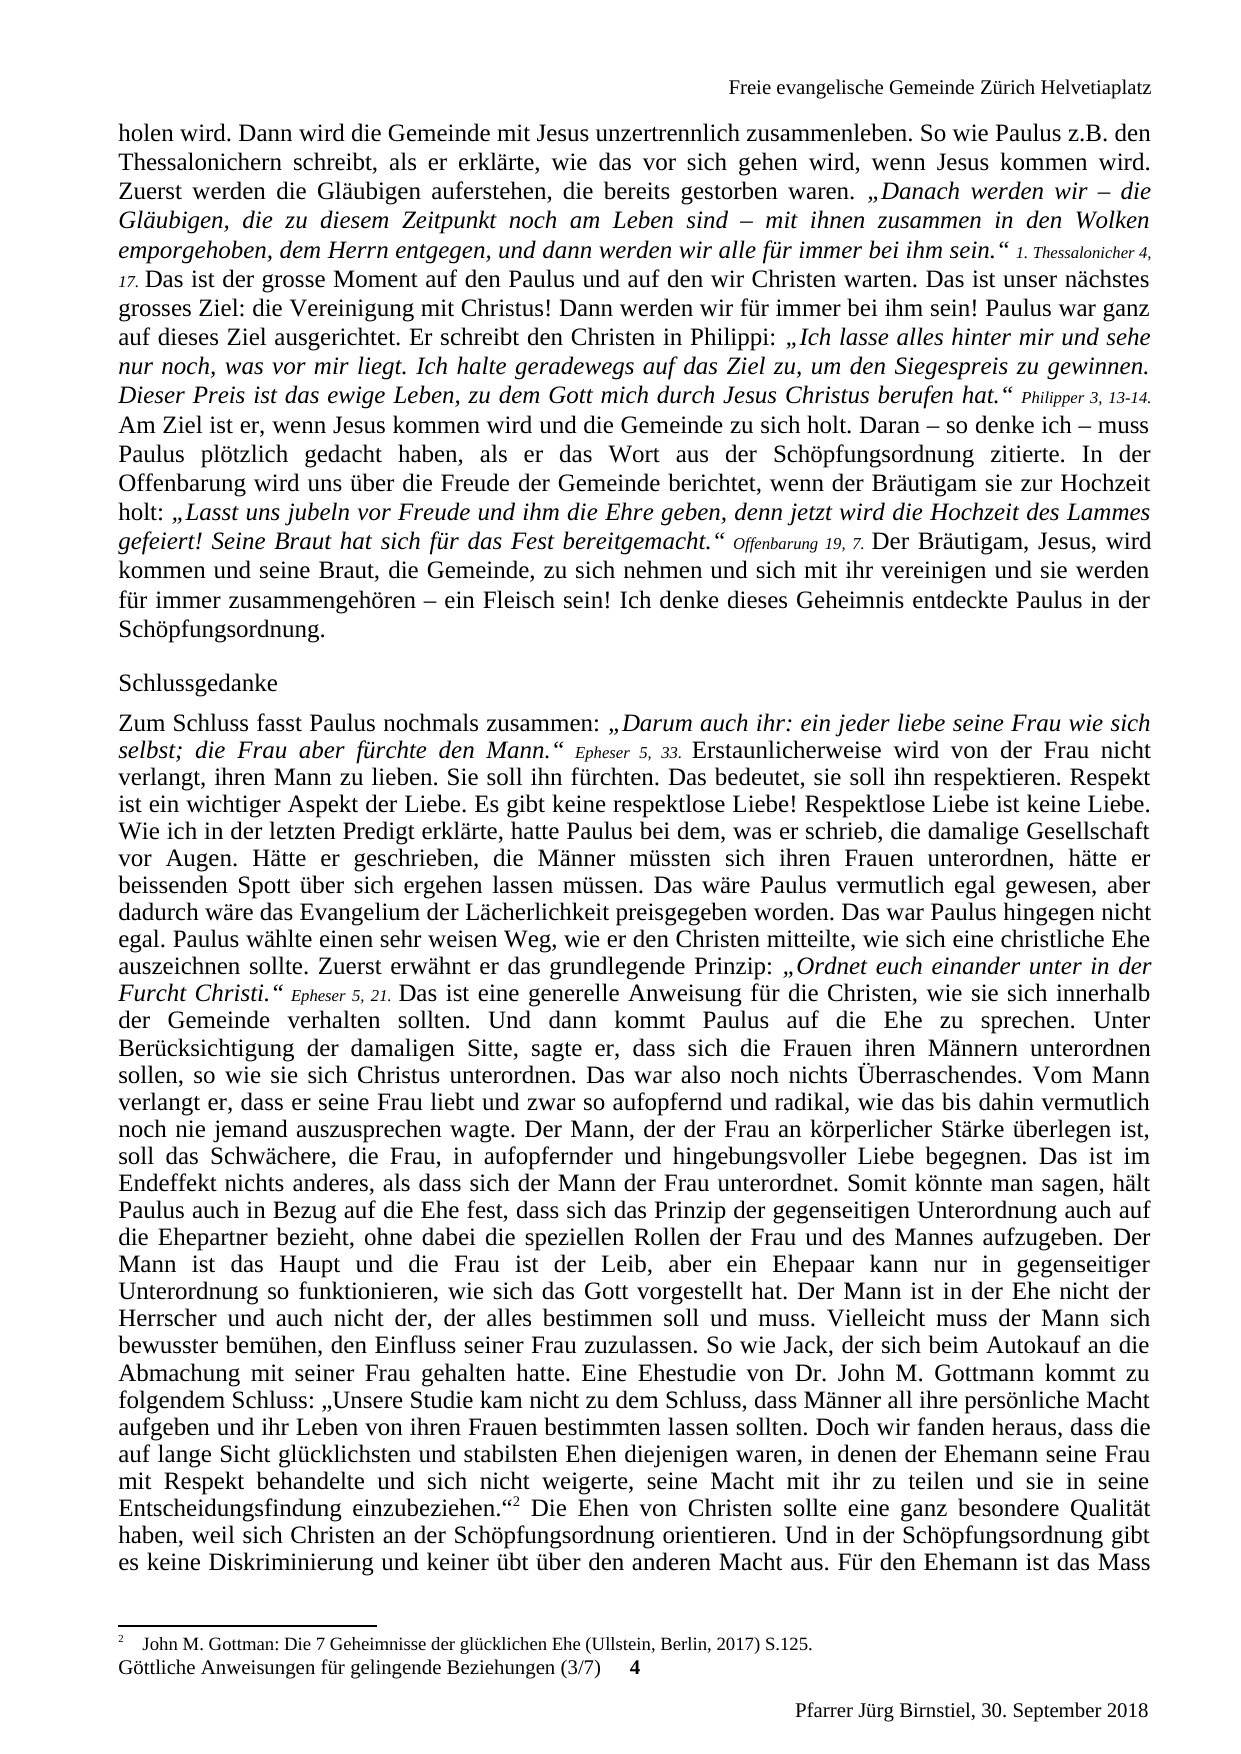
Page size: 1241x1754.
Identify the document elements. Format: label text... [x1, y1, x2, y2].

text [118, 118, 1152, 643]
text Schlussgedanke [118, 668, 1152, 697]
